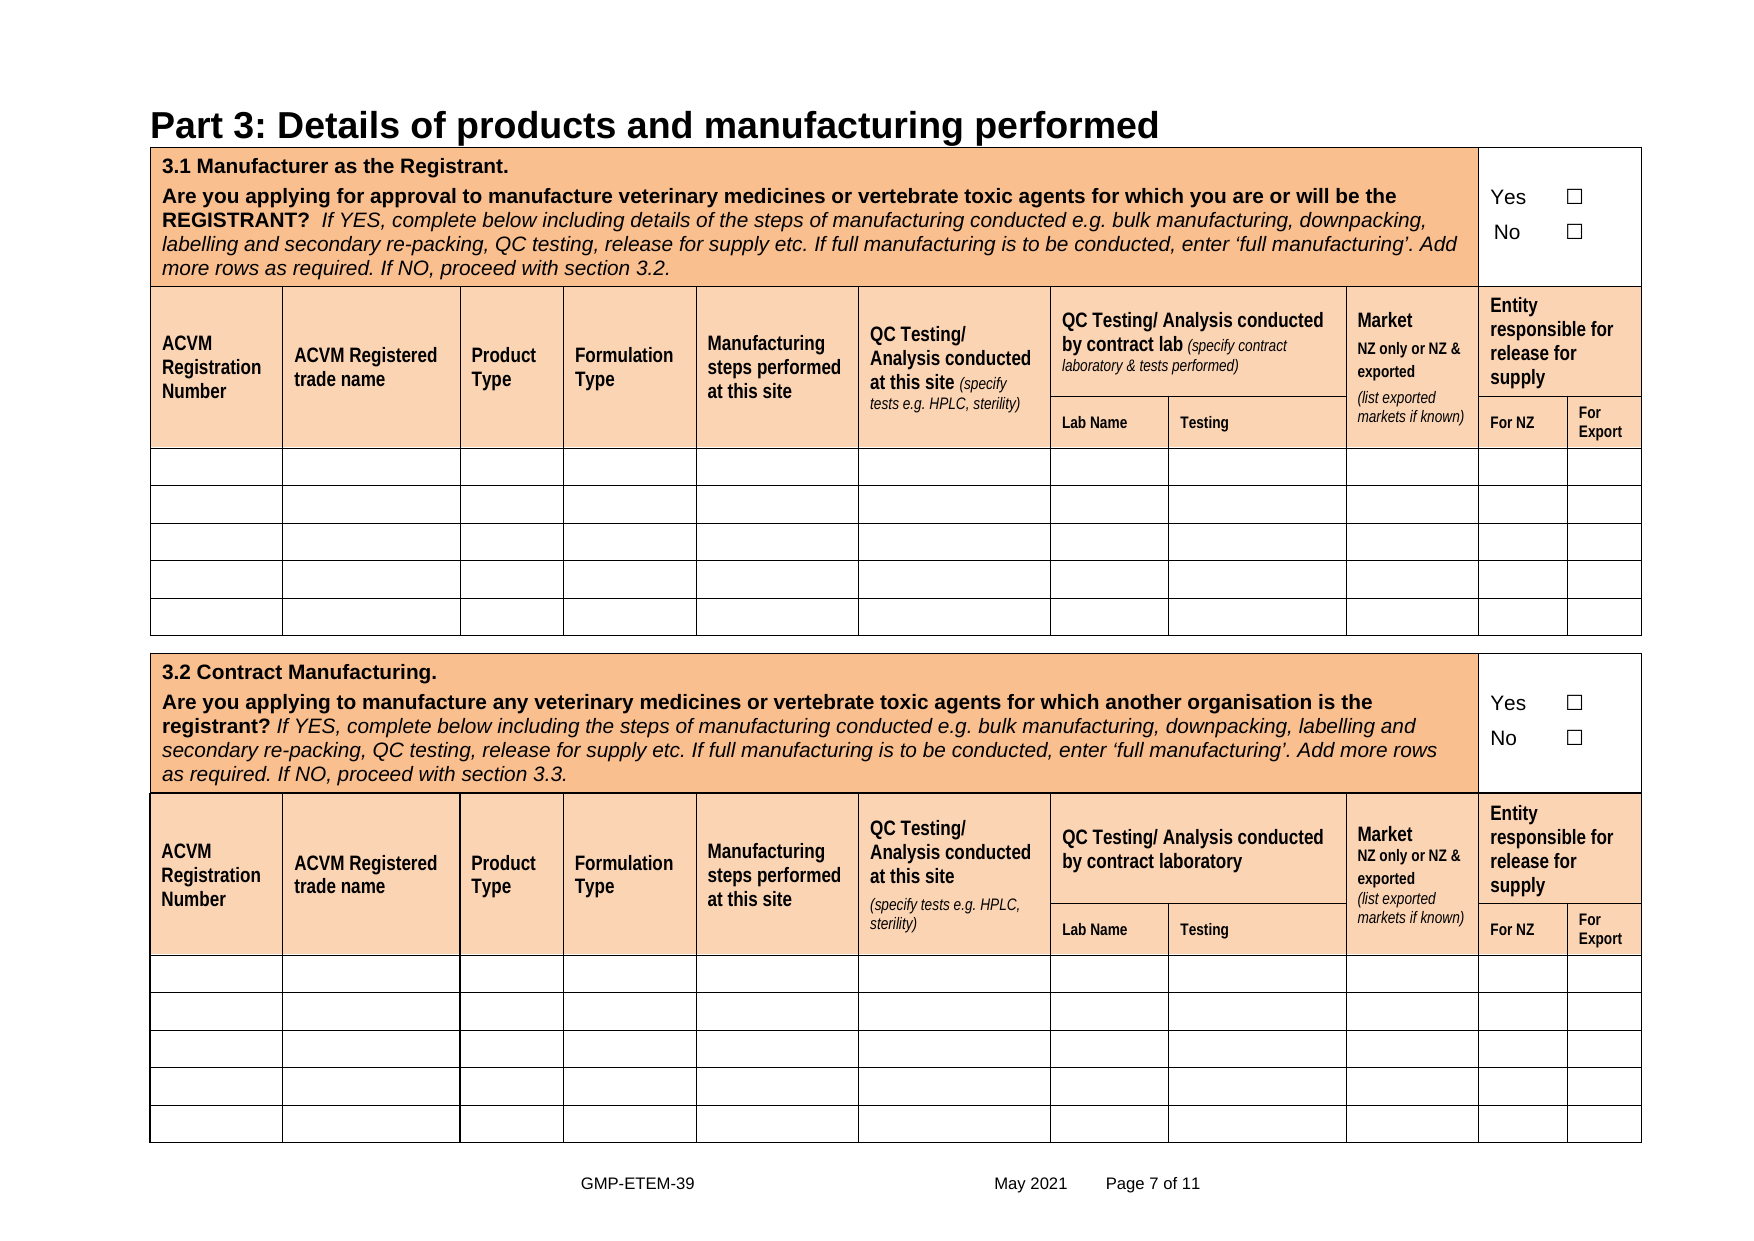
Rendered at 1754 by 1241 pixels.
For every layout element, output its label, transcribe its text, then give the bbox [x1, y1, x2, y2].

table_cell [1051, 561, 1168, 597]
table_cell [1568, 486, 1641, 522]
table_cell [283, 956, 459, 992]
table_cell [461, 524, 563, 560]
table_cell [1169, 449, 1346, 485]
table_cell [859, 486, 1050, 522]
table_cell [1568, 1106, 1641, 1142]
table_cell [1051, 486, 1168, 522]
table_cell [1347, 524, 1478, 560]
table_header Formulation Type [564, 794, 696, 954]
table_cell [1347, 561, 1478, 597]
table_header ACVM Registration Number [151, 794, 282, 954]
table_header Yes No [1479, 654, 1641, 792]
table_cell [1479, 1068, 1567, 1104]
table_cell [461, 449, 563, 485]
table_cell Manufacturing steps performed at this site [697, 287, 858, 447]
table_cell [151, 524, 282, 560]
table_cell [564, 449, 696, 485]
table_cell [1479, 524, 1567, 560]
table_cell [1568, 524, 1641, 560]
table_cell [1568, 599, 1641, 635]
table_cell [1568, 1068, 1641, 1104]
table_cell [1051, 956, 1168, 992]
table_cell [697, 1031, 858, 1067]
table_cell [283, 486, 460, 522]
table_cell [859, 524, 1050, 560]
table_cell Lab Name [1051, 397, 1168, 447]
table_cell [151, 449, 282, 485]
table_cell [1347, 1106, 1478, 1142]
table_cell [697, 956, 858, 992]
table_cell QC Testing/ Analysis conducted by contract lab (specify contract laboratory & tests performed) [1051, 287, 1346, 396]
table_cell [697, 1106, 858, 1142]
table_cell [859, 993, 1050, 1029]
table_header QC Testing/ Analysis conducted by contract laboratory [1051, 794, 1346, 903]
table_cell [564, 524, 696, 560]
table_cell [564, 1031, 696, 1067]
table_cell [1347, 993, 1478, 1029]
table_cell ACVM Registration Number [151, 287, 282, 447]
table_cell [859, 1031, 1050, 1067]
table_cell [564, 486, 696, 522]
table_cell Entity responsible for release for supply [1479, 287, 1641, 396]
table_cell [564, 1106, 696, 1142]
table_cell [151, 599, 282, 635]
table_cell [1347, 1068, 1478, 1104]
table_cell [151, 956, 282, 992]
table_cell [461, 956, 563, 992]
table_cell [697, 486, 858, 522]
table_cell [1347, 1031, 1478, 1067]
table_cell [1568, 993, 1641, 1029]
table_cell Market NZ only or NZ & exported (list exported markets if known) [1347, 287, 1478, 447]
table_cell [859, 561, 1050, 597]
table_cell [859, 1106, 1050, 1142]
table_cell Testing [1169, 904, 1346, 954]
table_cell [461, 1031, 563, 1067]
subtitle Part 3: Details of products and manufacturing performed [150, 103, 1660, 147]
table_cell Testing [1169, 397, 1346, 447]
table_cell [1347, 486, 1478, 522]
table_cell [859, 449, 1050, 485]
table_cell [151, 1031, 282, 1067]
table_cell [1568, 956, 1641, 992]
table_cell Formulation Type [564, 287, 696, 447]
table_cell [1169, 486, 1346, 522]
table_header Yes No [1479, 148, 1641, 286]
table_cell [283, 1068, 459, 1104]
table_cell [151, 1068, 282, 1104]
table_cell [697, 561, 858, 597]
table_cell [461, 993, 563, 1029]
table_cell [1169, 993, 1346, 1029]
table_cell [461, 1106, 563, 1142]
table_cell [283, 993, 459, 1029]
table_cell [1347, 599, 1478, 635]
table_cell [1051, 599, 1168, 635]
table_cell [1568, 561, 1641, 597]
table_cell [564, 993, 696, 1029]
table_header Manufacturing steps performed at this site [697, 794, 858, 954]
table_header ACVM Registered trade name [283, 794, 459, 954]
table_cell [283, 449, 460, 485]
table_cell [1347, 449, 1478, 485]
table_cell [564, 956, 696, 992]
table_cell Lab Name [1051, 904, 1168, 954]
table_cell [1051, 1068, 1168, 1104]
table_cell [1169, 561, 1346, 597]
table_cell [1051, 993, 1168, 1029]
table_cell [1169, 1068, 1346, 1104]
table_cell ACVM Registered trade name [283, 287, 460, 447]
table_cell [461, 486, 563, 522]
table_cell [1169, 599, 1346, 635]
table_cell Product Type [461, 287, 563, 447]
table_cell For NZ [1479, 904, 1567, 954]
table_cell [283, 599, 460, 635]
table_cell [151, 486, 282, 522]
table_cell [461, 1068, 563, 1104]
table_cell [697, 993, 858, 1029]
table_cell [564, 1068, 696, 1104]
table_cell [859, 599, 1050, 635]
table_cell [1479, 1031, 1567, 1067]
table_cell [1169, 524, 1346, 560]
table_cell [564, 599, 696, 635]
table_header 3.2 Contract Manufacturing. Are you applying to manufacture any veterinary medicines or vertebrate toxic agents for which another organisation is the registrant? If YES, complete below including the steps of manufacturing conducted e.g. bulk manufacturing, downpacking, labelling and secondary re-packing, QC testing, release for supply etc. If full manufacturing is to be conducted, enter ‘full manufacturing’. Add more rows as required. If NO, proceed with section 3.3. [151, 654, 1478, 792]
table_cell [1479, 1106, 1567, 1142]
table_header Product Type [461, 794, 563, 954]
table_cell [1568, 1031, 1641, 1067]
table_cell [697, 599, 858, 635]
table_cell [283, 561, 460, 597]
table_cell [1479, 956, 1567, 992]
table_cell [1479, 449, 1567, 485]
table_cell For Export [1568, 397, 1641, 447]
table_cell [1051, 1106, 1168, 1142]
table_cell [1051, 524, 1168, 560]
table_cell [1051, 449, 1168, 485]
table_cell [1347, 956, 1478, 992]
table_cell [564, 561, 696, 597]
table_cell [859, 956, 1050, 992]
table_cell [1479, 561, 1567, 597]
table_header 3.1 Manufacturer as the Registrant. Are you applying for approval to manufacture veterinary medicines or vertebrate toxic agents for which you are or will be the REGISTRANT? If YES, complete below including details of the steps of manufacturing conducted e.g. bulk manufacturing, downpacking, labelling and secondary re-packing, QC testing, release for supply etc. If full manufacturing is to be conducted, enter ‘full manufacturing’. Add more rows as required. If NO, proceed with section 3.2. [151, 148, 1478, 286]
table_cell [1169, 956, 1346, 992]
table_cell [1169, 1106, 1346, 1142]
table_cell [1169, 1031, 1346, 1067]
table_cell [697, 1068, 858, 1104]
table_cell [1479, 599, 1567, 635]
table_cell [461, 561, 563, 597]
table_cell [283, 524, 460, 560]
table_cell [283, 1106, 459, 1142]
table_cell [151, 561, 282, 597]
table_cell [1568, 449, 1641, 485]
table_cell [1479, 486, 1567, 522]
table_header Market NZ only or NZ & exported (list exported markets if known) [1347, 794, 1478, 954]
table_cell [151, 993, 282, 1029]
table_cell QC Testing/ Analysis conducted at this site (specify tests e.g. HPLC, sterility) [859, 287, 1050, 447]
table_cell [1051, 1031, 1168, 1067]
table_cell [151, 1106, 282, 1142]
table_cell [1479, 993, 1567, 1029]
table_cell For NZ [1479, 397, 1567, 447]
table_cell [283, 1031, 459, 1067]
table_header Entity responsible for release for supply [1479, 794, 1641, 903]
table_cell [697, 449, 858, 485]
table_cell [461, 599, 563, 635]
table_header QC Testing/ Analysis conducted at this site (specify tests e.g. HPLC, sterility) [859, 794, 1050, 954]
table_cell [859, 1068, 1050, 1104]
table_cell [697, 524, 858, 560]
table_cell For Export [1568, 904, 1641, 954]
